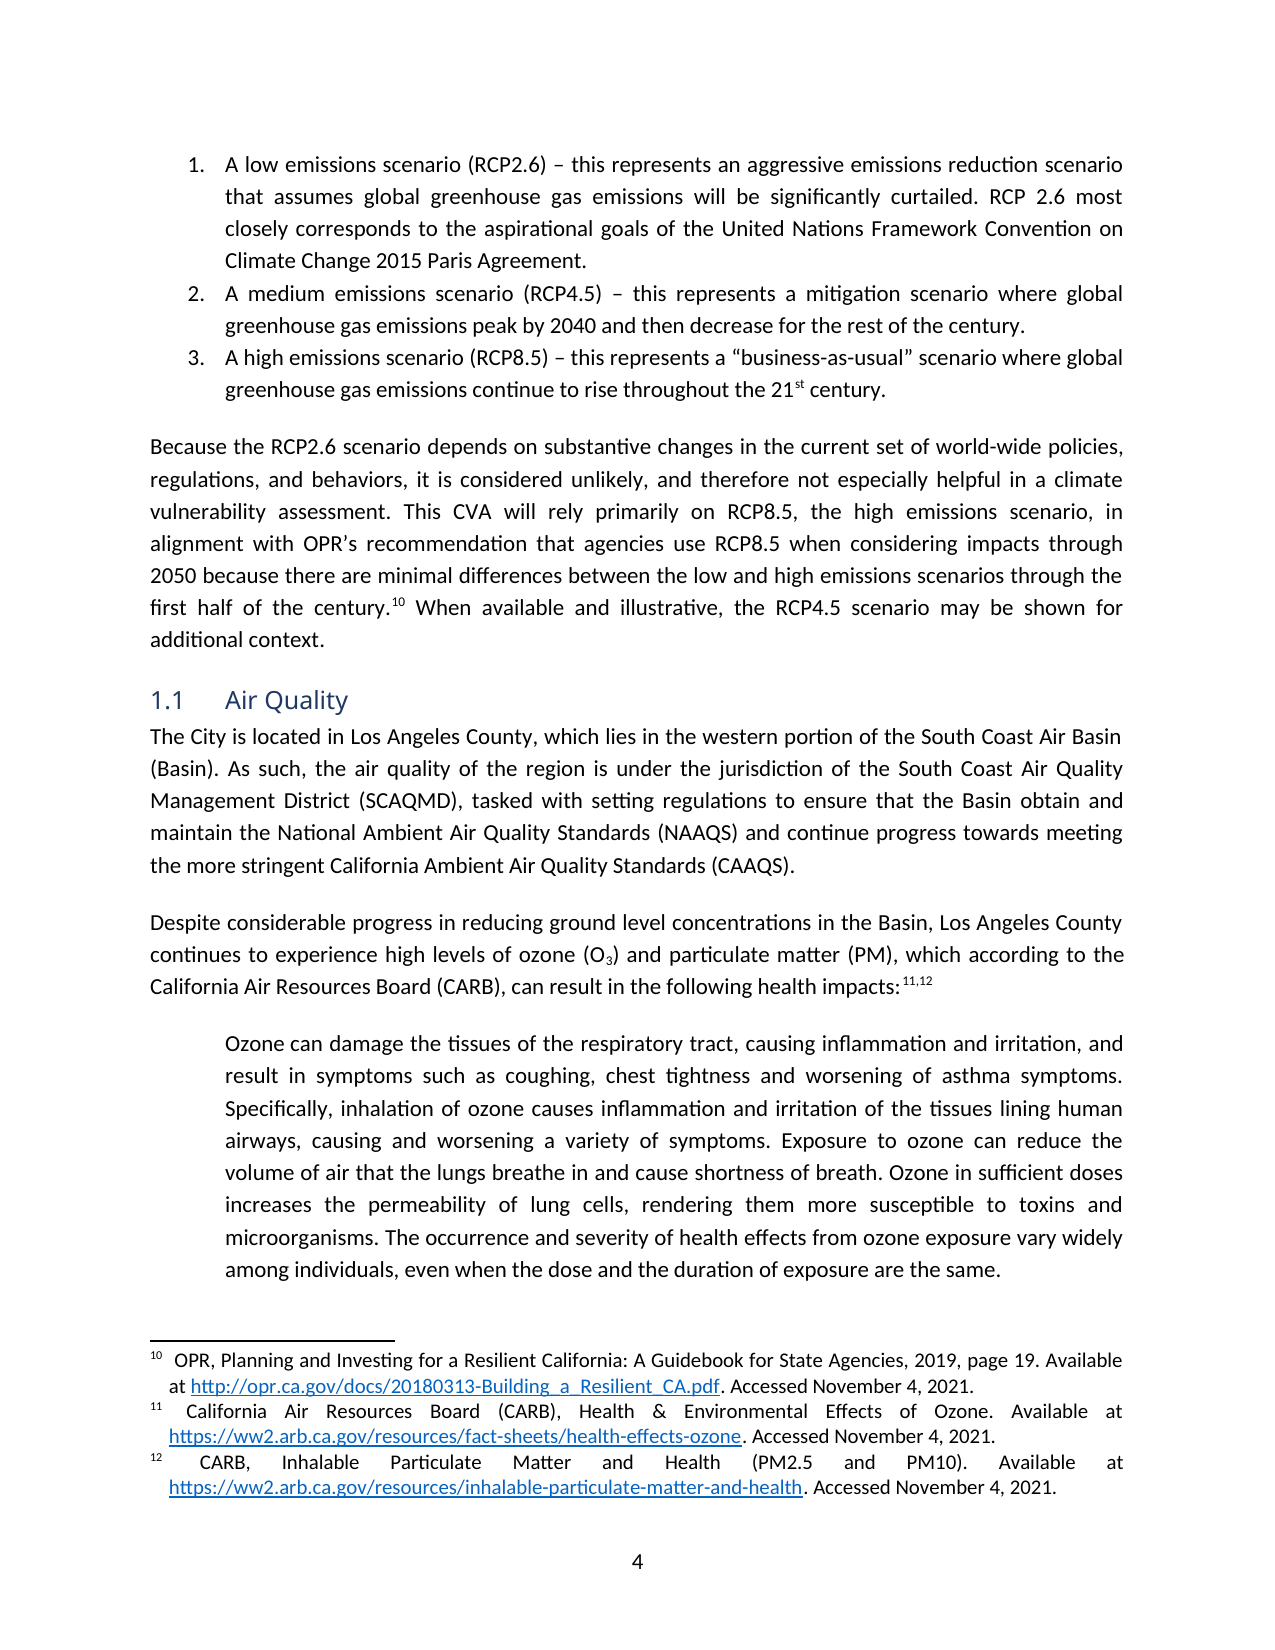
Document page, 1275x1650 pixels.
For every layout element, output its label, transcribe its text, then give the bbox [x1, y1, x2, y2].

text Despite considerable progress in reducing ground level concentrations in the Basin, Los Angeles County continues to experience high levels of ozone (O3) and particulate matter (PM), which according to the California Air Resources Board (CARB), can result in the following health impacts:, [150, 908, 1125, 1000]
text Because the RCP2.6 scenario depends on substantive changes in the current set of world-wide policies, regulations, and behaviors, it is considered unlikely, and therefore not especially helpful in a climate vulnerability assessment. This CVA will rely primarily on RCP8.5, the high emissions scenario, in alignment with OPR’s recommendation that agencies use RCP8.5 when considering impacts through 2050 because there are minimal differences between the low and high emissions scenarios through the first half of the century. When available and illustrative, the RCP4.5 scenario may be shown for additional context. [150, 432, 1125, 654]
list A low emissions scenario (RCP2.6) – this represents an aggressive emissions reduction scenario that assumes global greenhouse gas emissions will be significantly curtailed. RCP 2.6 most closely corresponds to the aspirational goals of the United Nations Framework Convention on Climate Change 2015 Paris Agreement. [187, 150, 1125, 274]
text The City is located in Los Angeles County, which lies in the western portion of the South Coast Air Basin (Basin). As such, the air quality of the region is under the jurisdiction of the South Coast Air Quality Management District (SCAQMD), tasked with setting regulations to ensure that the Basin obtain and maintain the National Ambient Air Quality Standards (NAAQS) and continue progress towards meeting the more stringent California Ambient Air Quality Standards (CAAQS). [150, 722, 1125, 879]
text Ozone can damage the tissues of the respiratory tract, causing inflammation and irritation, and result in symptoms such as coughing, chest tightness and worsening of asthma symptoms. Specifically, inhalation of ozone causes inflammation and irritation of the tissues lining human airways, causing and worsening a variety of symptoms. Exposure to ozone can reduce the volume of air that the lungs breathe in and cause shortness of breath. Ozone in sufficient doses increases the permeability of lung cells, rendering them more susceptible to toxins and microorganisms. The occurrence and severity of health effects from ozone exposure vary widely among individuals, even when the dose and the duration of exposure are the same. [225, 1029, 1125, 1283]
subtitle 1.1 Air Quality [150, 683, 1125, 717]
list A medium emissions scenario (RCP4.5) – this represents a mitigation scenario where global greenhouse gas emissions peak by 2040 and then decrease for the rest of the century. [187, 279, 1125, 339]
list A high emissions scenario (RCP8.5) – this represents a “business-as-usual” scenario where global greenhouse gas emissions continue to rise throughout the 21st century. [187, 343, 1125, 403]
